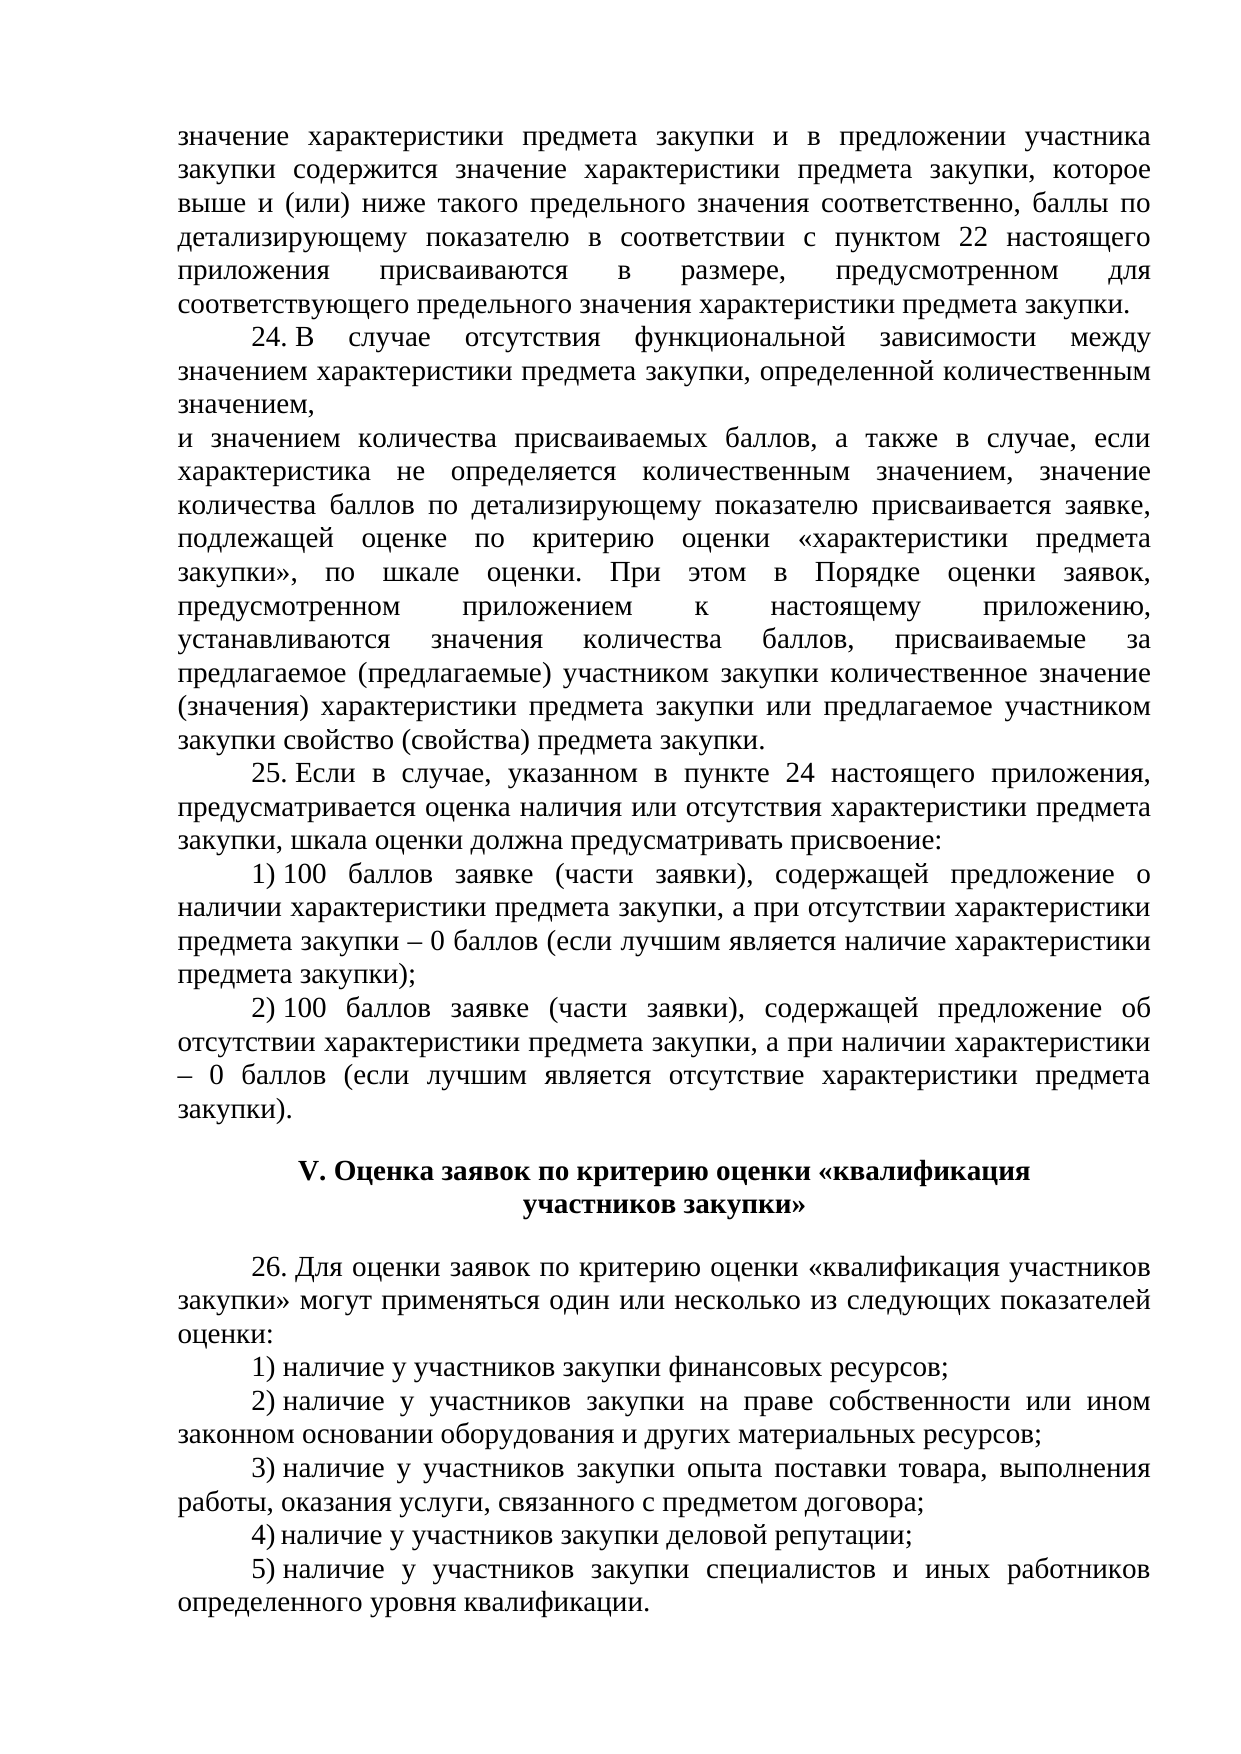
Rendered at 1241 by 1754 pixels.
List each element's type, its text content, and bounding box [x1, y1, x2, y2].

text 2) наличие у участников закупки на праве собственности или ином законном основании оборудования и других материальных ресурсов; [177, 1383, 1152, 1450]
text 2) 100 баллов заявке (части заявки), содержащей предложение об отсутствии характеристики предмета закупки, а при наличии характеристики – 0 баллов (если лучшим является отсутствие характеристики предмета закупки). [177, 990, 1152, 1124]
text 5) наличие у участников закупки специалистов и иных работников определенного уровня квалификации. [177, 1551, 1152, 1618]
text 1) 100 баллов заявке (части заявки), содержащей предложение о наличии характеристики предмета закупки, а при отсутствии характеристики предмета закупки – 0 баллов (если лучшим является наличие характеристики предмета закупки); [177, 856, 1152, 990]
text 25. Если в случае, указанном в пункте 24 настоящего приложения, предусматривается оценка наличия или отсутствия характеристики предмета закупки, шкала оценки должна предусматривать присвоение: [177, 755, 1152, 856]
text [177, 118, 1152, 319]
text 3) наличие у участников закупки опыта поставки товара, выполнения работы, оказания услуги, связанного с предметом договора; [177, 1450, 1152, 1517]
text 4) наличие у участников закупки деловой репутации; [177, 1517, 1152, 1551]
text V. Оценка заявок по критерию оценки «квалификация [177, 1153, 1152, 1187]
text 24. В случае отсутствия функциональной зависимости между значением характеристики предмета закупки, определенной количественным значением, и значением количества присваиваемых баллов, а также в случае, если характеристика не определяется количественным значением, значение количества баллов по детализирующему показателю присваивается заявке, подлежащей оценке по критерию оценки «характеристики предмета закупки», по шкале оценки. При этом в Порядке оценки заявок, предусмотренном приложением к настоящему приложению, устанавливаются значения количества баллов, присваиваемые за предлагаемое (предлагаемые) участником закупки количественное значение (значения) характеристики предмета закупки или предлагаемое участником закупки свойство (свойства) предмета закупки. [177, 319, 1152, 755]
text 26. Для оценки заявок по критерию оценки «квалификация участников закупки» могут применяться один или несколько из следующих показателей оценки: [177, 1249, 1152, 1349]
text 1) наличие у участников закупки финансовых ресурсов; [177, 1349, 1152, 1383]
text участников закупки» [177, 1187, 1152, 1220]
